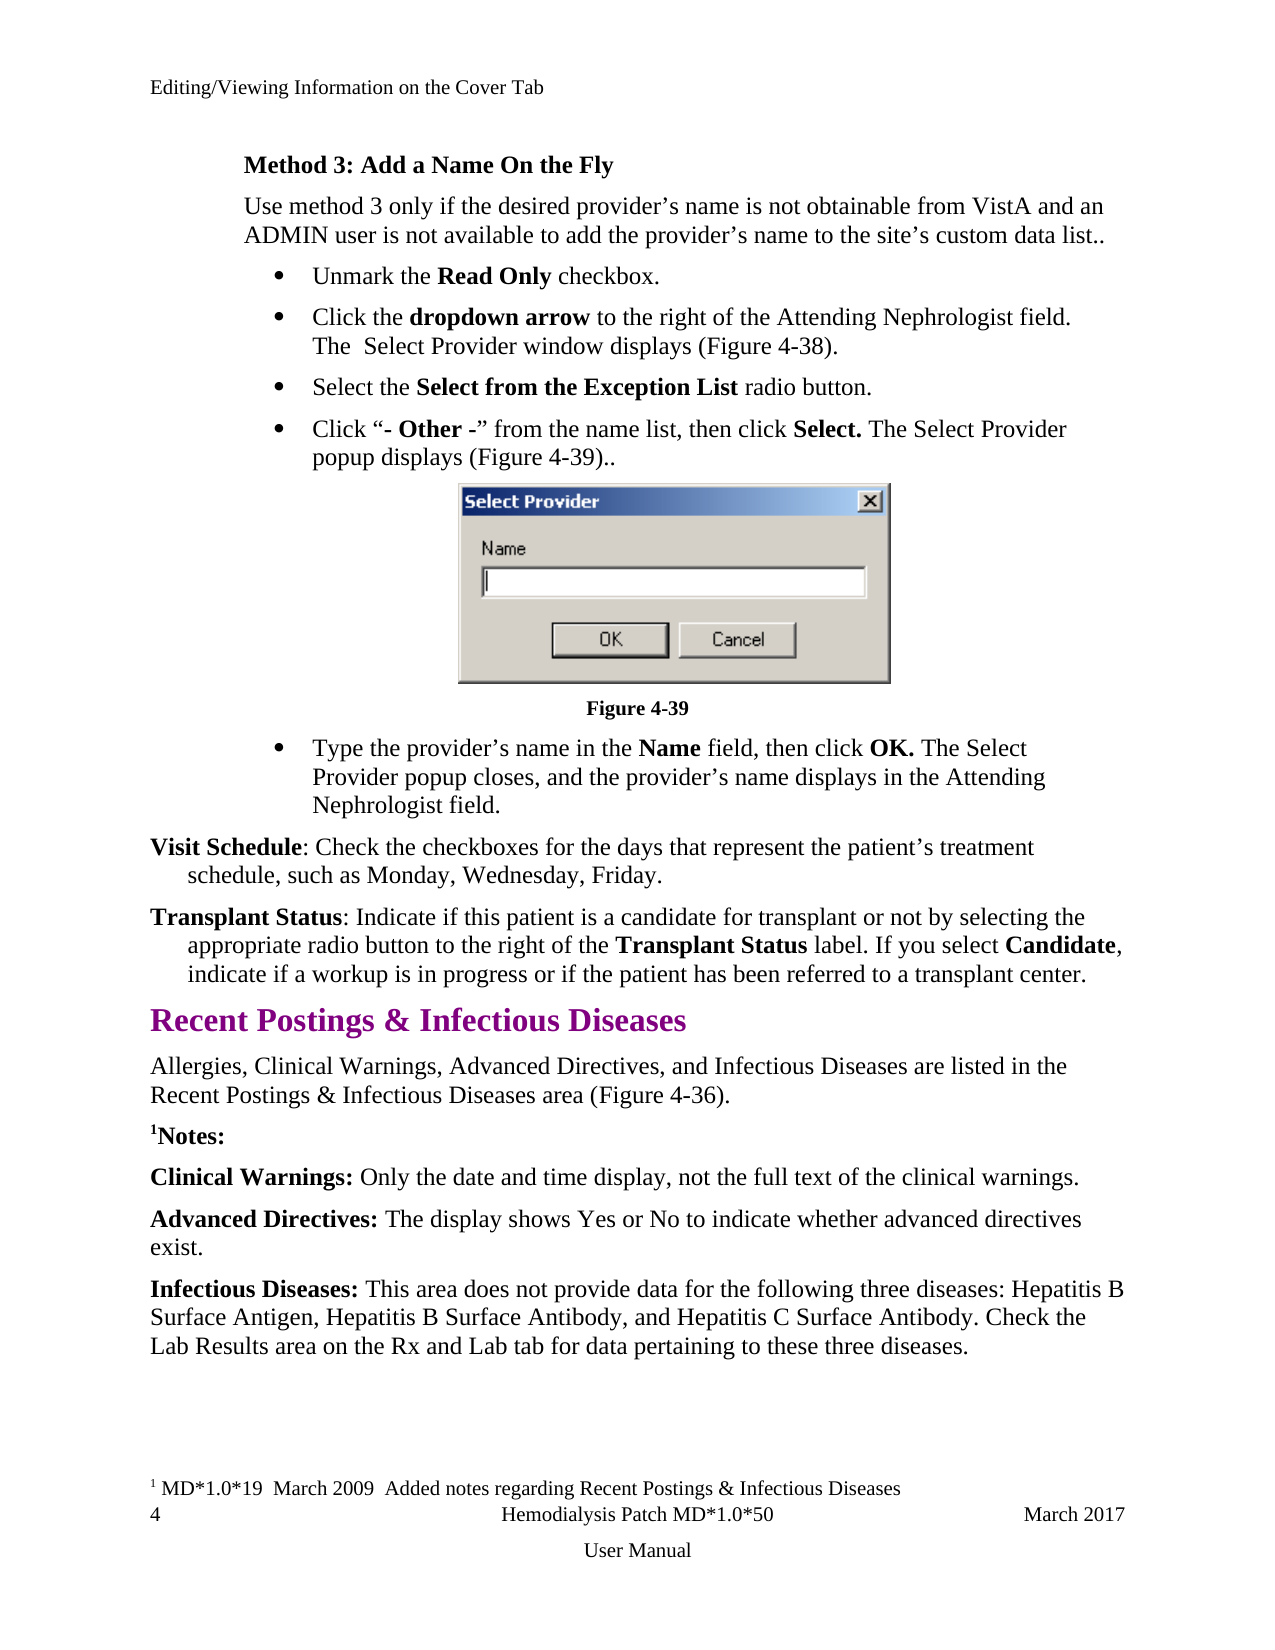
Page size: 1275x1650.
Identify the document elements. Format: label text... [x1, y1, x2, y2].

text Clinical Warnings: Only the date and time display, not the full text of the clinical warnings. [150, 1162, 1125, 1191]
text Advanced Directives: The display shows Yes or No to indicate whether advanced directives exist. [150, 1204, 1125, 1261]
text Use method 3 only if the desired provider’s name is not obtainable from and an ADMIN user is not available to add the provider’s name to the site’s custom data list.. [244, 191, 1111, 249]
text Transplant Status: Indicate if this patient is a candidate for transplant or not by selecting the appropriate radio button to the right of the Transplant Status label. If you select Candidate, indicate if a workup is in progress or if the patient has been referred to a transplant center. [150, 902, 1125, 988]
picture [458, 483, 891, 684]
text Notes: [150, 1121, 1125, 1150]
text Infectious Diseases: This area does not provide data for the following three diseases: Hepatitis B Surface Antigen, Hepatitis B Surface Antibody, and Hepatitis C Surface Antibody. Check the Lab Results area on the Rx and Lab tab for data pertaining to these three diseases. [150, 1274, 1125, 1360]
list Type the provider’s name in the Name field, then click OK. The Select Provider popup closes, and the provider’s name displays in the Attending Nephrologist field. [274, 733, 1111, 819]
text Visit Schedule: Check the checkboxes for the days that represent the patient’s treatment schedule, such as Monday, Wednesday, Friday. [150, 832, 1125, 889]
list Select the Select from the Exception List radio button. [274, 372, 1125, 401]
list Unmark the Read Only checkbox. [274, 261, 1111, 290]
subtitle Recent Postings & Infectious Diseases [150, 1000, 1125, 1039]
text Method 3: Add a Name On the Fly [244, 150, 1111, 179]
